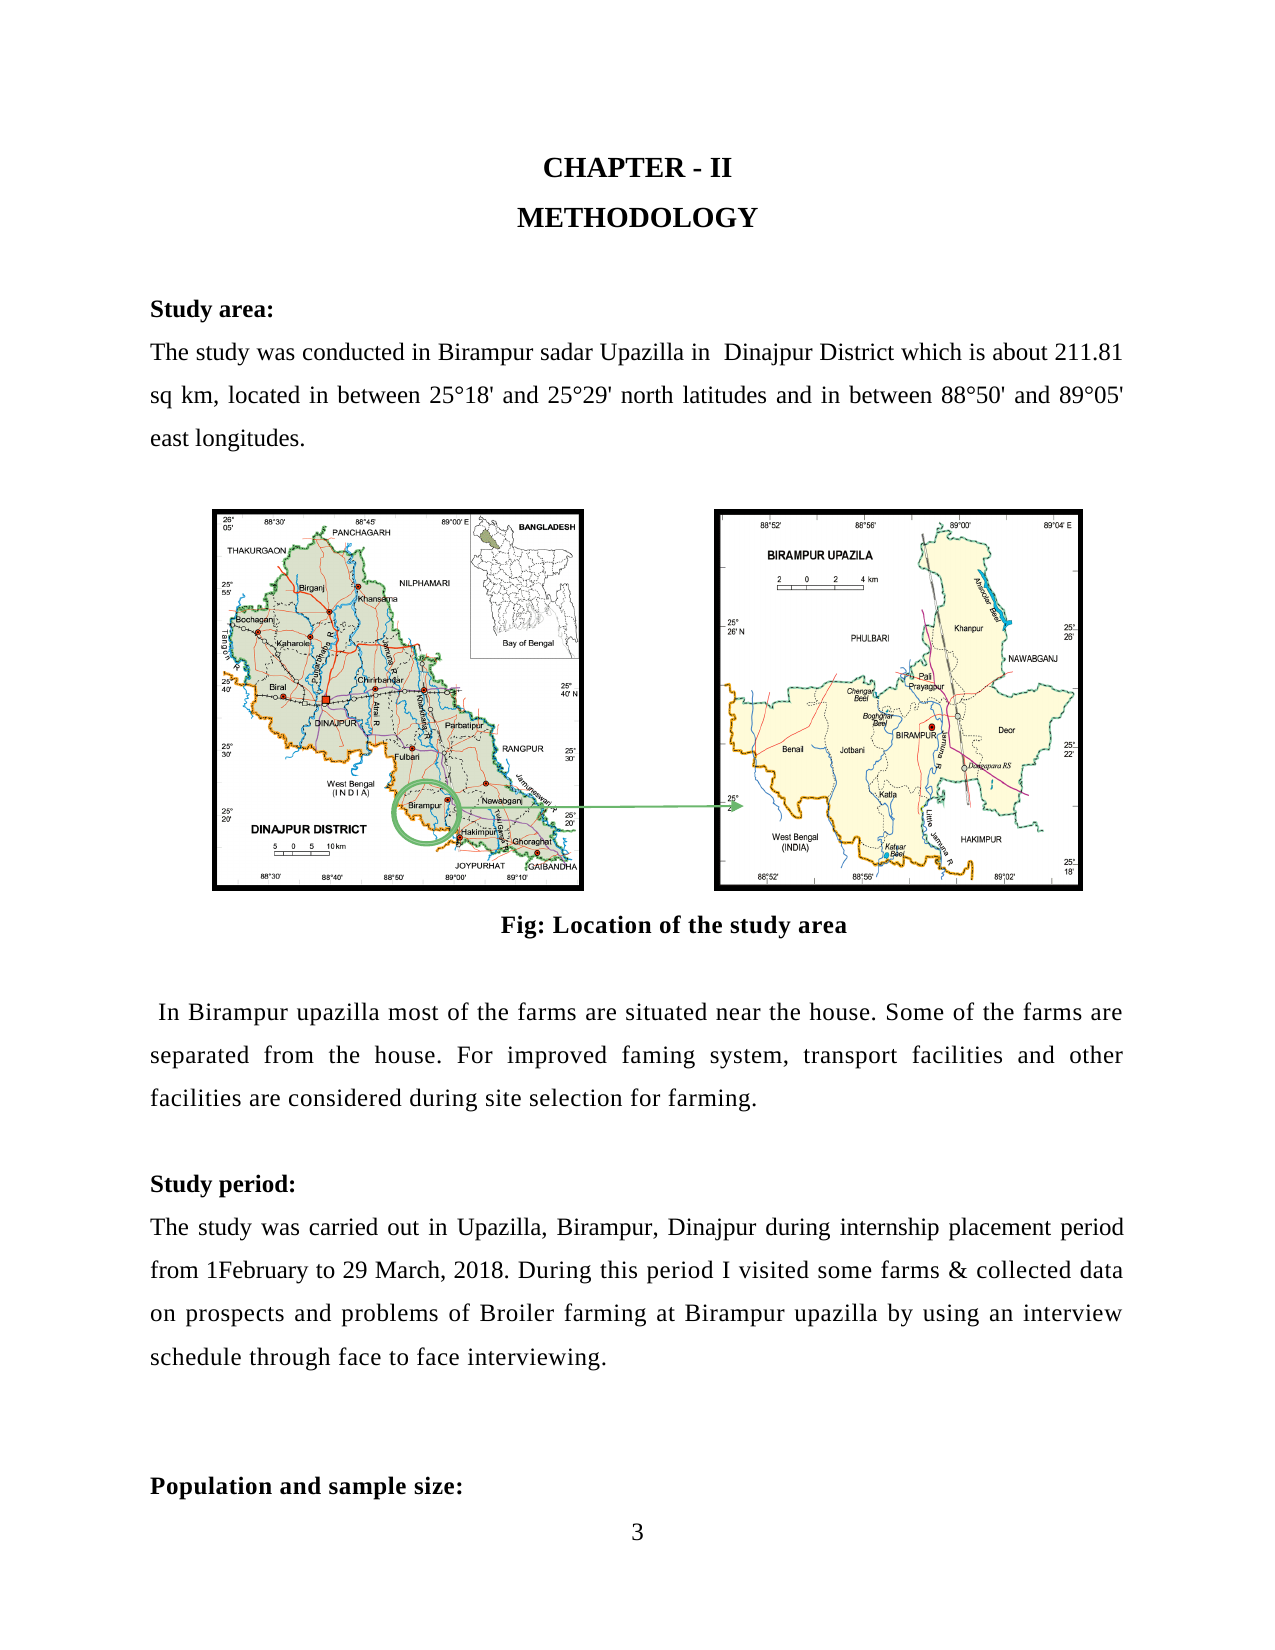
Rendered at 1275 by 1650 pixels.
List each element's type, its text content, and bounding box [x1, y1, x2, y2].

text Population and sample size: [150, 1471, 1125, 1500]
text Study area: [150, 294, 1125, 322]
picture [217, 514, 579, 886]
text The study was conducted in Birampur sadar Upazilla in Dinajpur District which is about 211.81 sq km, located in between 25°18' and 25°29' north latitudes and in between 88°50' and 89°05' east longitudes. [150, 337, 1125, 452]
text Study period: [150, 1169, 1125, 1198]
text In Birampur upazilla most of the farms are situated near the house. Some of the farms are separated from the house. For improved faming system, transport facilities and other facilities are considered during site selection for farming. [150, 997, 1125, 1112]
picture [397, 784, 456, 841]
text METHODOLOGY [150, 200, 1125, 234]
text Fig: Location of the study area [150, 910, 1125, 939]
text The study was carried out in Upazilla, Birampur, Dinajpur during internship placement period from 1February to 29 March, 2018. During this period I visited some farms & collected data on prospects and problems of Broiler farming at Birampur upazilla by using an interview schedule through face to face interviewing. [150, 1212, 1125, 1370]
text CHAPTER - II [150, 150, 1125, 183]
picture [719, 514, 1078, 886]
